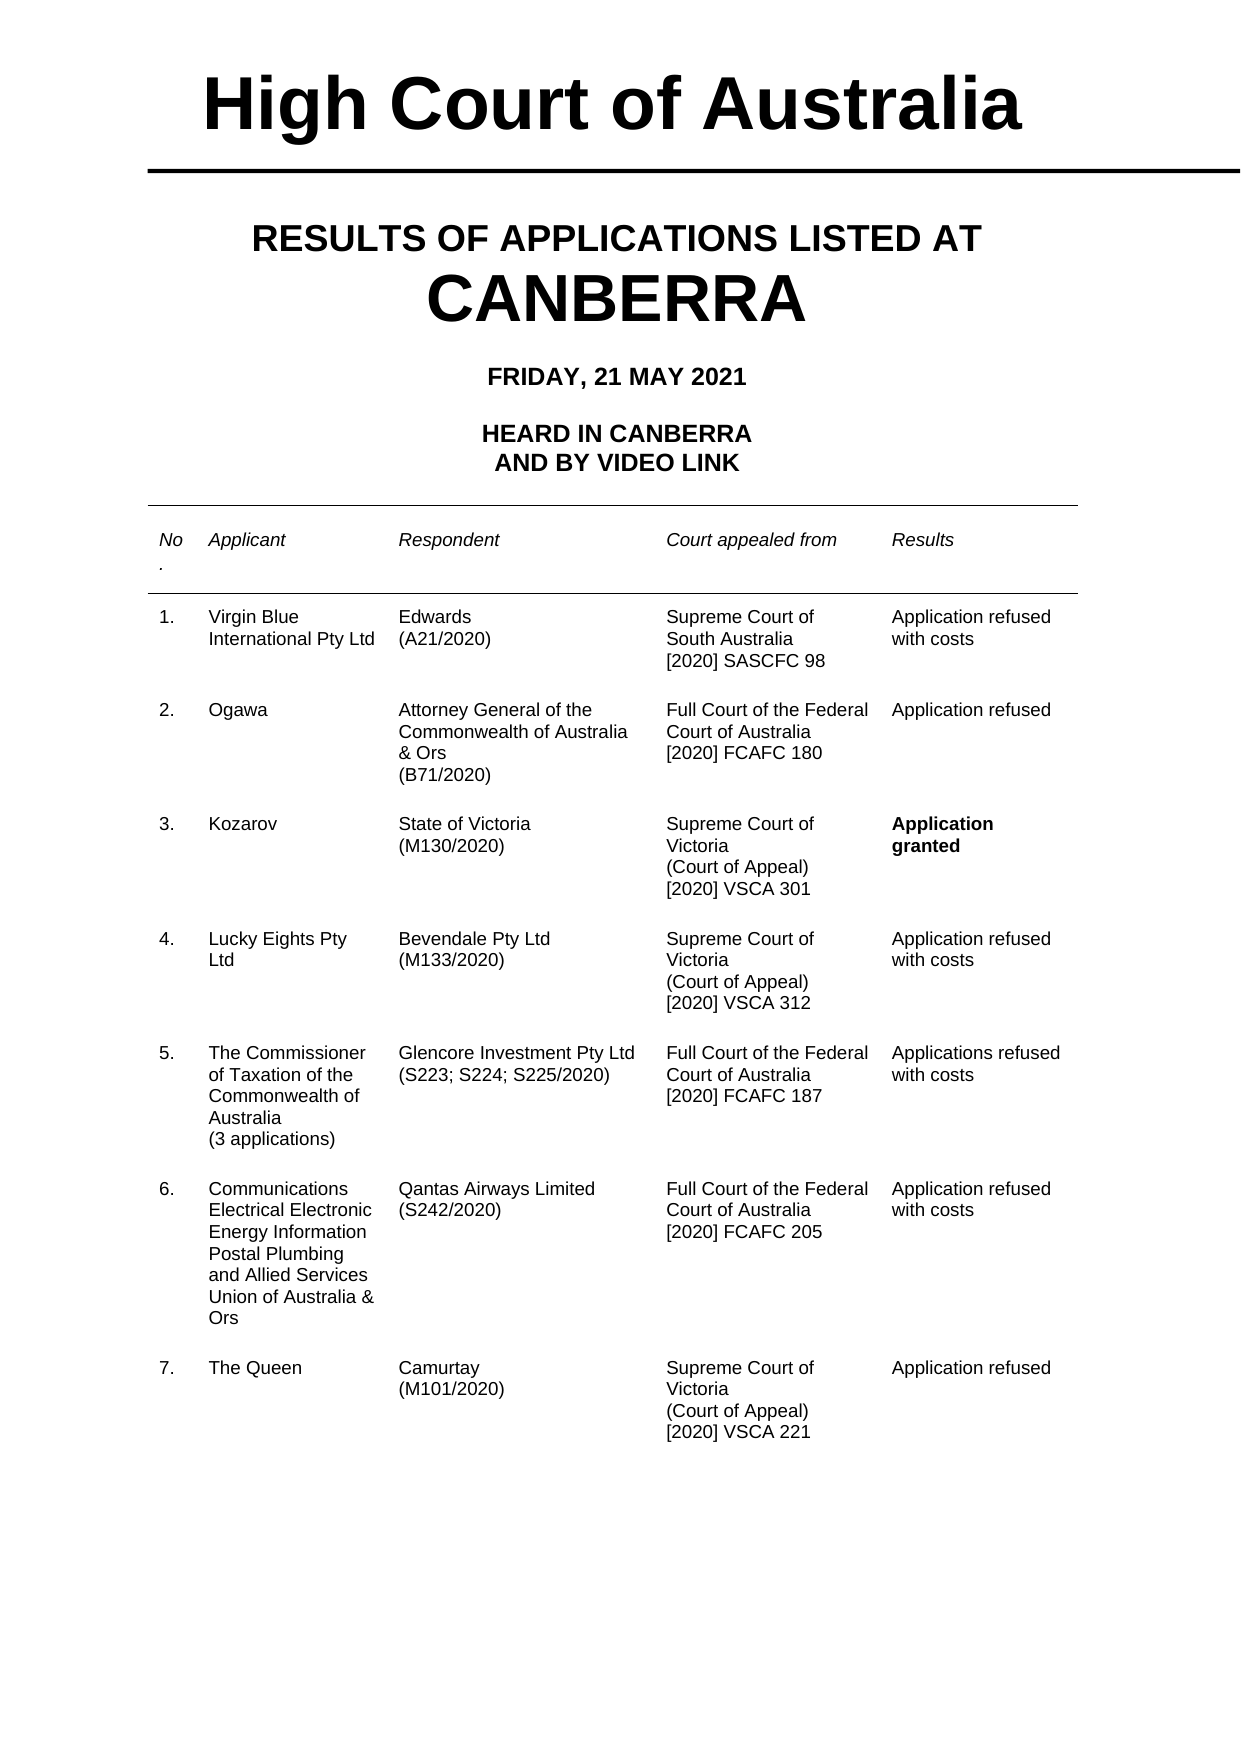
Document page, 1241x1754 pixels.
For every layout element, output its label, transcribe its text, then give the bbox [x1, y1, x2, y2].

text CANBERRA [223, 259, 1011, 336]
table_cell Edwards (A21/2020) [387, 594, 655, 699]
table_header Court appealed from [655, 506, 880, 593]
table_cell The Commissioner of Taxation of the Commonwealth of Australia (3 applications) [197, 1042, 387, 1178]
table_cell State of Victoria (M130/2020) [387, 813, 655, 927]
table_header No. [148, 506, 197, 593]
table_cell Bevendale Pty Ltd (M133/2020) [387, 928, 655, 1042]
table_cell [148, 1042, 197, 1178]
table_header Respondent [387, 506, 655, 593]
table_cell Ogawa [197, 699, 387, 813]
table_header Results [880, 506, 1078, 593]
table_cell Camurtay (M101/2020) [387, 1357, 655, 1464]
table_cell Glencore Investment Pty Ltd (S223; S224; S225/2020) [387, 1042, 655, 1178]
table_cell Supreme Court of Victoria (Court of Appeal) [2020] VSCA 312 [655, 928, 880, 1042]
table_cell Supreme Court of South Australia [2020] SASCFC 98 [655, 594, 880, 699]
table_cell Full Court of the Federal Court of Australia [2020] FCAFC 180 [655, 699, 880, 813]
table_cell [148, 813, 197, 927]
text FRIDAY, 21 MAY 2021 HEARD IN CANBERRA AND BY VIDEO LINK [223, 362, 1011, 505]
table_cell Applications refused with costs [880, 1042, 1078, 1178]
text High Court of Australia [148, 59, 1078, 145]
table_cell Virgin Blue International Pty Ltd [197, 594, 387, 699]
table_cell Full Court of the Federal Court of Australia [2020] FCAFC 205 [655, 1178, 880, 1357]
table_cell Application refused [880, 1357, 1078, 1464]
table_cell Lucky Eights Pty Ltd [197, 928, 387, 1042]
table_cell Application refused [880, 699, 1078, 813]
table_cell [148, 1357, 197, 1464]
table_cell The Queen [197, 1357, 387, 1464]
table_cell Supreme Court of Victoria (Court of Appeal) [2020] VSCA 301 [655, 813, 880, 927]
subtitle RESULTS OF APPLICATIONS LISTED AT [223, 216, 1011, 259]
table_cell [148, 1178, 197, 1357]
table_cell Communications Electrical Electronic Energy Information Postal Plumbing and Allied Services Union of Australia & Ors [197, 1178, 387, 1357]
table_cell Qantas Airways Limited (S242/2020) [387, 1178, 655, 1357]
table_cell Full Court of the Federal Court of Australia [2020] FCAFC 187 [655, 1042, 880, 1178]
table_cell Kozarov [197, 813, 387, 927]
table_cell [148, 699, 197, 813]
table_cell [148, 928, 197, 1042]
table_cell Application granted [880, 813, 1078, 927]
table_cell Supreme Court of Victoria (Court of Appeal) [2020] VSCA 221 [655, 1357, 880, 1464]
table_cell Application refused with costs [880, 594, 1078, 699]
table_cell Application refused with costs [880, 1178, 1078, 1357]
table_header Applicant [197, 506, 387, 593]
table_cell Attorney General of the Commonwealth of Australia & Ors (B71/2020) [387, 699, 655, 813]
table_cell [148, 594, 197, 699]
table_cell Application refused with costs [880, 928, 1078, 1042]
